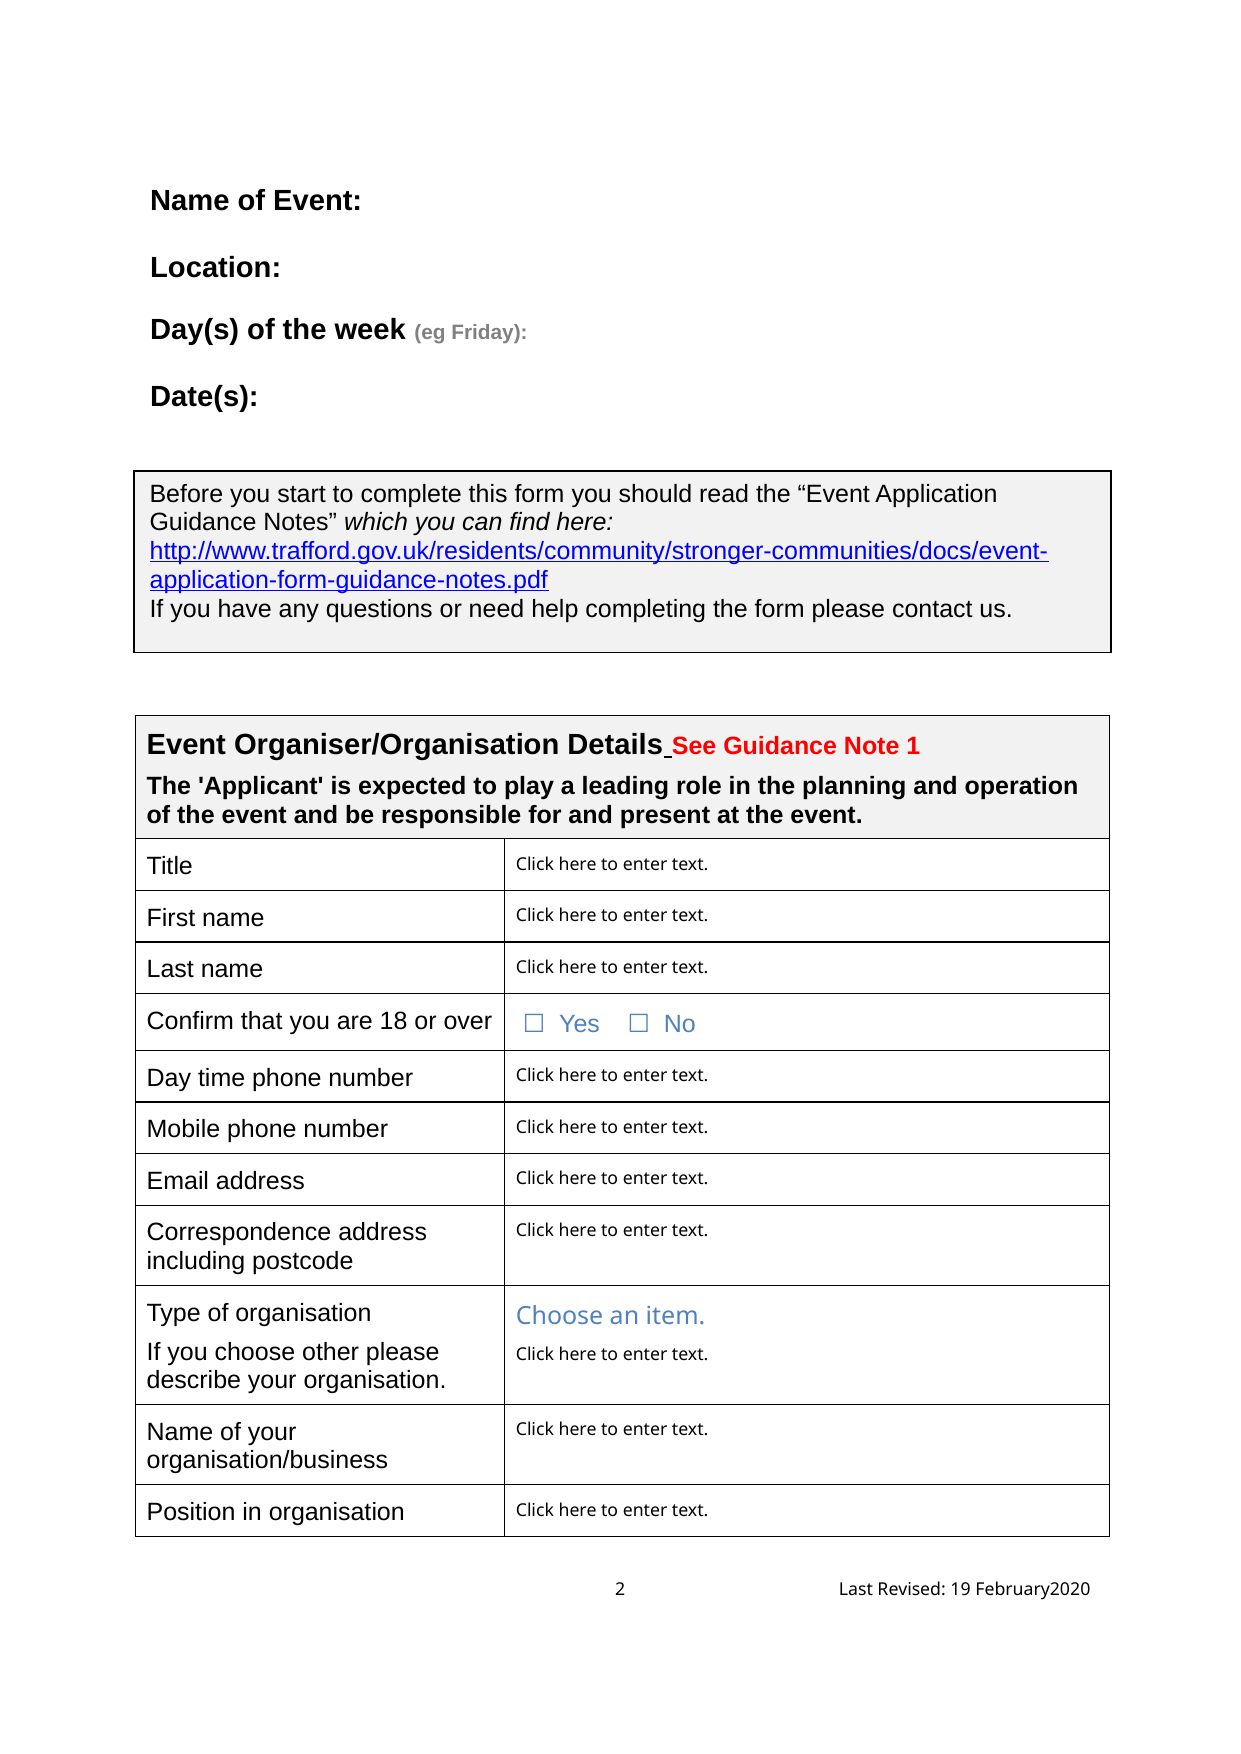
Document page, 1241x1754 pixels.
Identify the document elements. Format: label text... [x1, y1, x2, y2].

table_cell [505, 1286, 1109, 1404]
table_cell Title [136, 839, 504, 890]
table_cell Yes No [505, 994, 1109, 1050]
subtitle Day(s) of the week (eg Friday): [150, 312, 1090, 346]
text Name of Event: [150, 183, 1090, 216]
text Location: [150, 250, 1090, 283]
table_cell First name [136, 891, 504, 941]
table_cell Day time phone number [136, 1051, 504, 1101]
table_cell Type of organisation If you choose other please describe your organisation. [136, 1286, 504, 1404]
table_cell Confirm that you are 18 or over [136, 994, 504, 1050]
table_cell Email address [136, 1154, 504, 1204]
table_cell Position in organisation [136, 1485, 504, 1536]
table_header Event Organiser/Organisation Details See Guidance Note 1 The 'Applicant' is expected to play a leading role in the planning and operation of the event and be responsible for and present at the event. [136, 716, 1109, 838]
subtitle Date(s): [150, 379, 1090, 413]
table_cell Mobile phone number [136, 1103, 504, 1153]
table_cell Correspondence address including postcode [136, 1206, 504, 1285]
table_cell Name of your organisation/business [136, 1405, 504, 1484]
table_cell Last name [136, 943, 504, 993]
